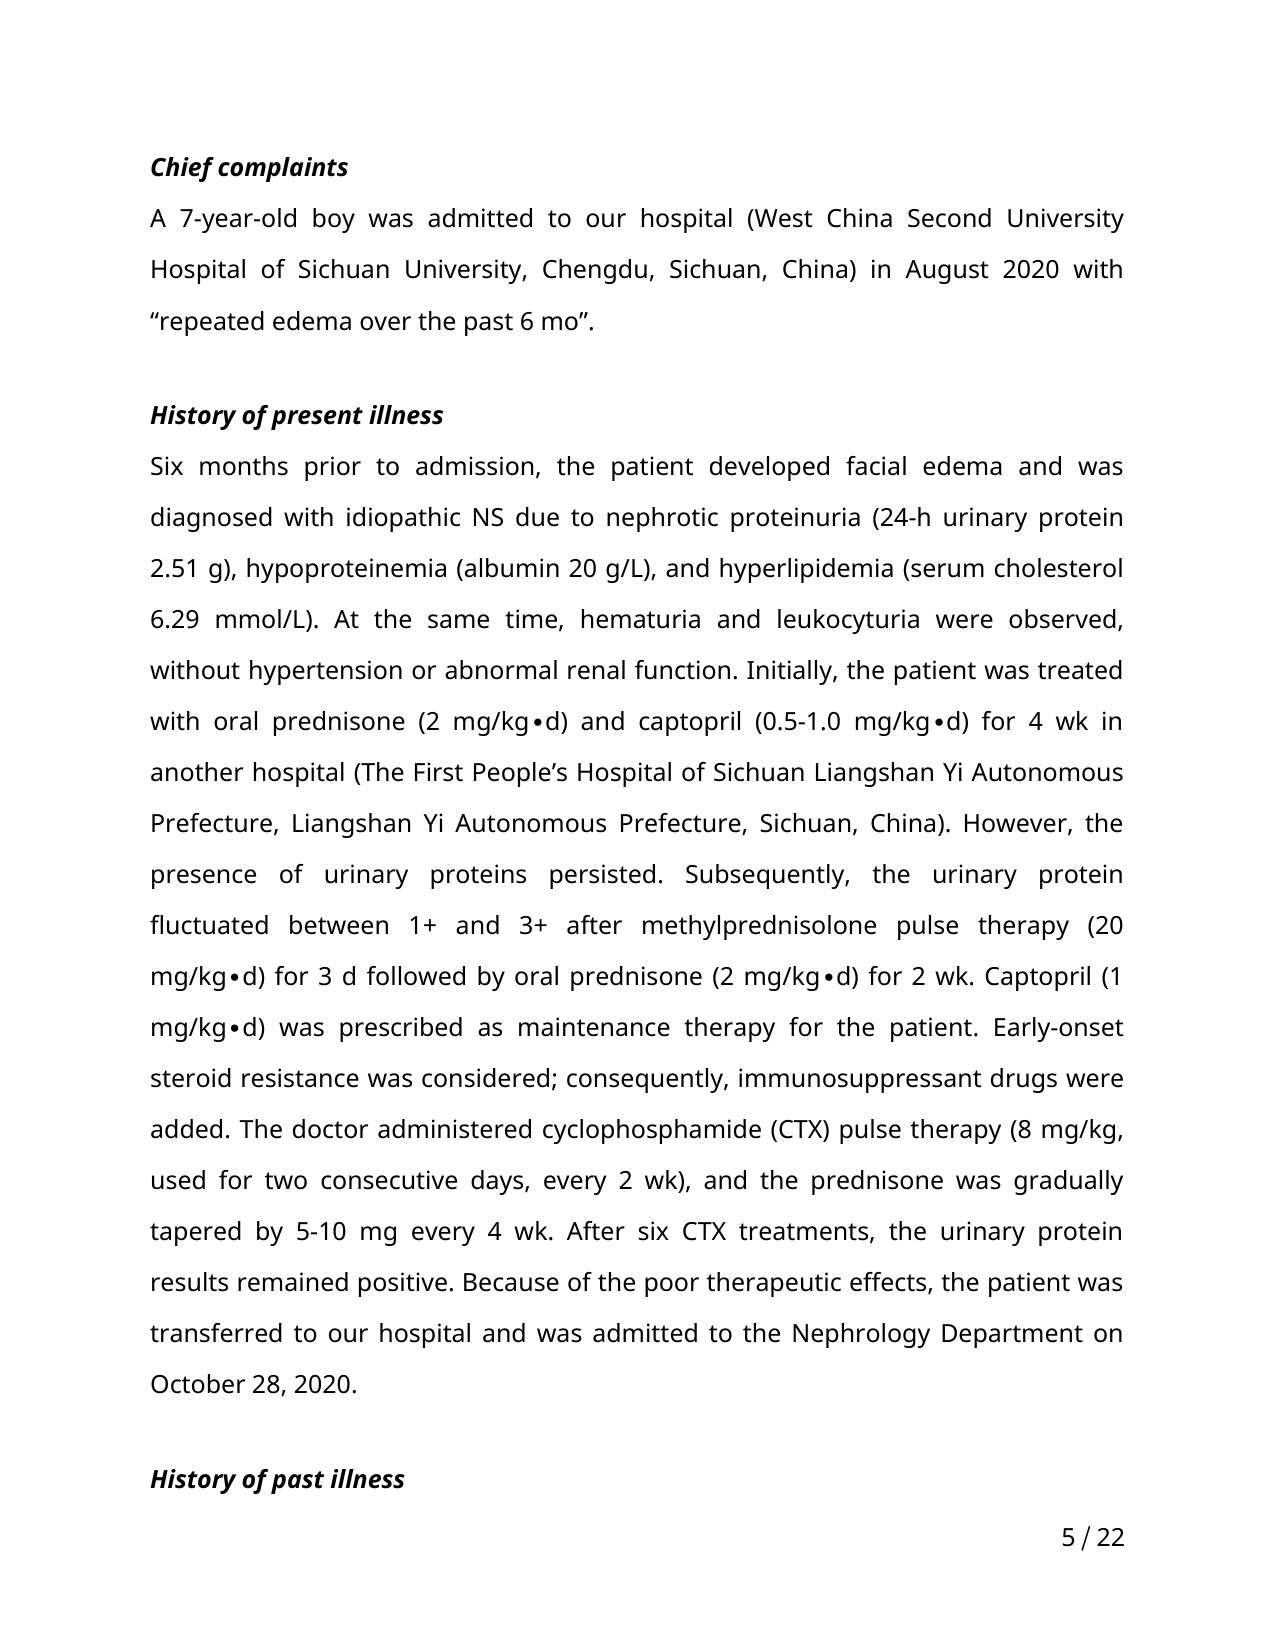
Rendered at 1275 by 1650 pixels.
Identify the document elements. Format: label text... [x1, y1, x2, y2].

text Chief complaints [150, 150, 1125, 184]
text History of present illness [150, 397, 1125, 431]
text History of past illness [150, 1461, 1125, 1495]
text A 7-year-old boy was admitted to our hospital (West China Second University Hospital of Sichuan University, Chengdu, Sichuan, China) in August 2020 with “repeated edema over the past 6 mo”. [150, 201, 1125, 337]
text Six months prior to admission, the patient developed facial edema and was diagnosed with idiopathic NS due to nephrotic proteinuria (24-h urinary protein 2.51 g), hypoproteinemia (albumin 20 g/L), and hyperlipidemia (serum cholesterol 6.29 mmol/L). At the same time, hematuria and leukocyturia were observed, without hypertension or abnormal renal function. Initially, the patient was treated with oral prednisone (2 mg/kg∙d) and captopril (0.5-1.0 mg/kg∙d) for 4 wk in another hospital (The First People’s Hospital of Sichuan Liangshan Yi Autonomous Prefecture, Liangshan Yi Autonomous Prefecture, Sichuan, China). However, the presence of urinary proteins persisted. Subsequently, the urinary protein fluctuated between 1+ and 3+ after methylprednisolone pulse therapy (20 mg/kg∙d) for 3 d followed by oral prednisone (2 mg/kg∙d) for 2 wk. Captopril (1 mg/kg∙d) was prescribed as maintenance therapy for the patient. Early-onset steroid resistance was considered; consequently, immunosuppressant drugs were added. The doctor administered cyclophosphamide (CTX) pulse therapy (8 mg/kg, used for two consecutive days, every 2 wk), and the prednisone was gradually tapered by 5-10 mg every 4 wk. After six CTX treatments, the urinary protein results remained positive. Because of the poor therapeutic effects, the patient was transferred to our hospital and was admitted to the Nephrology Department on October 28, 2020. [150, 448, 1125, 1401]
